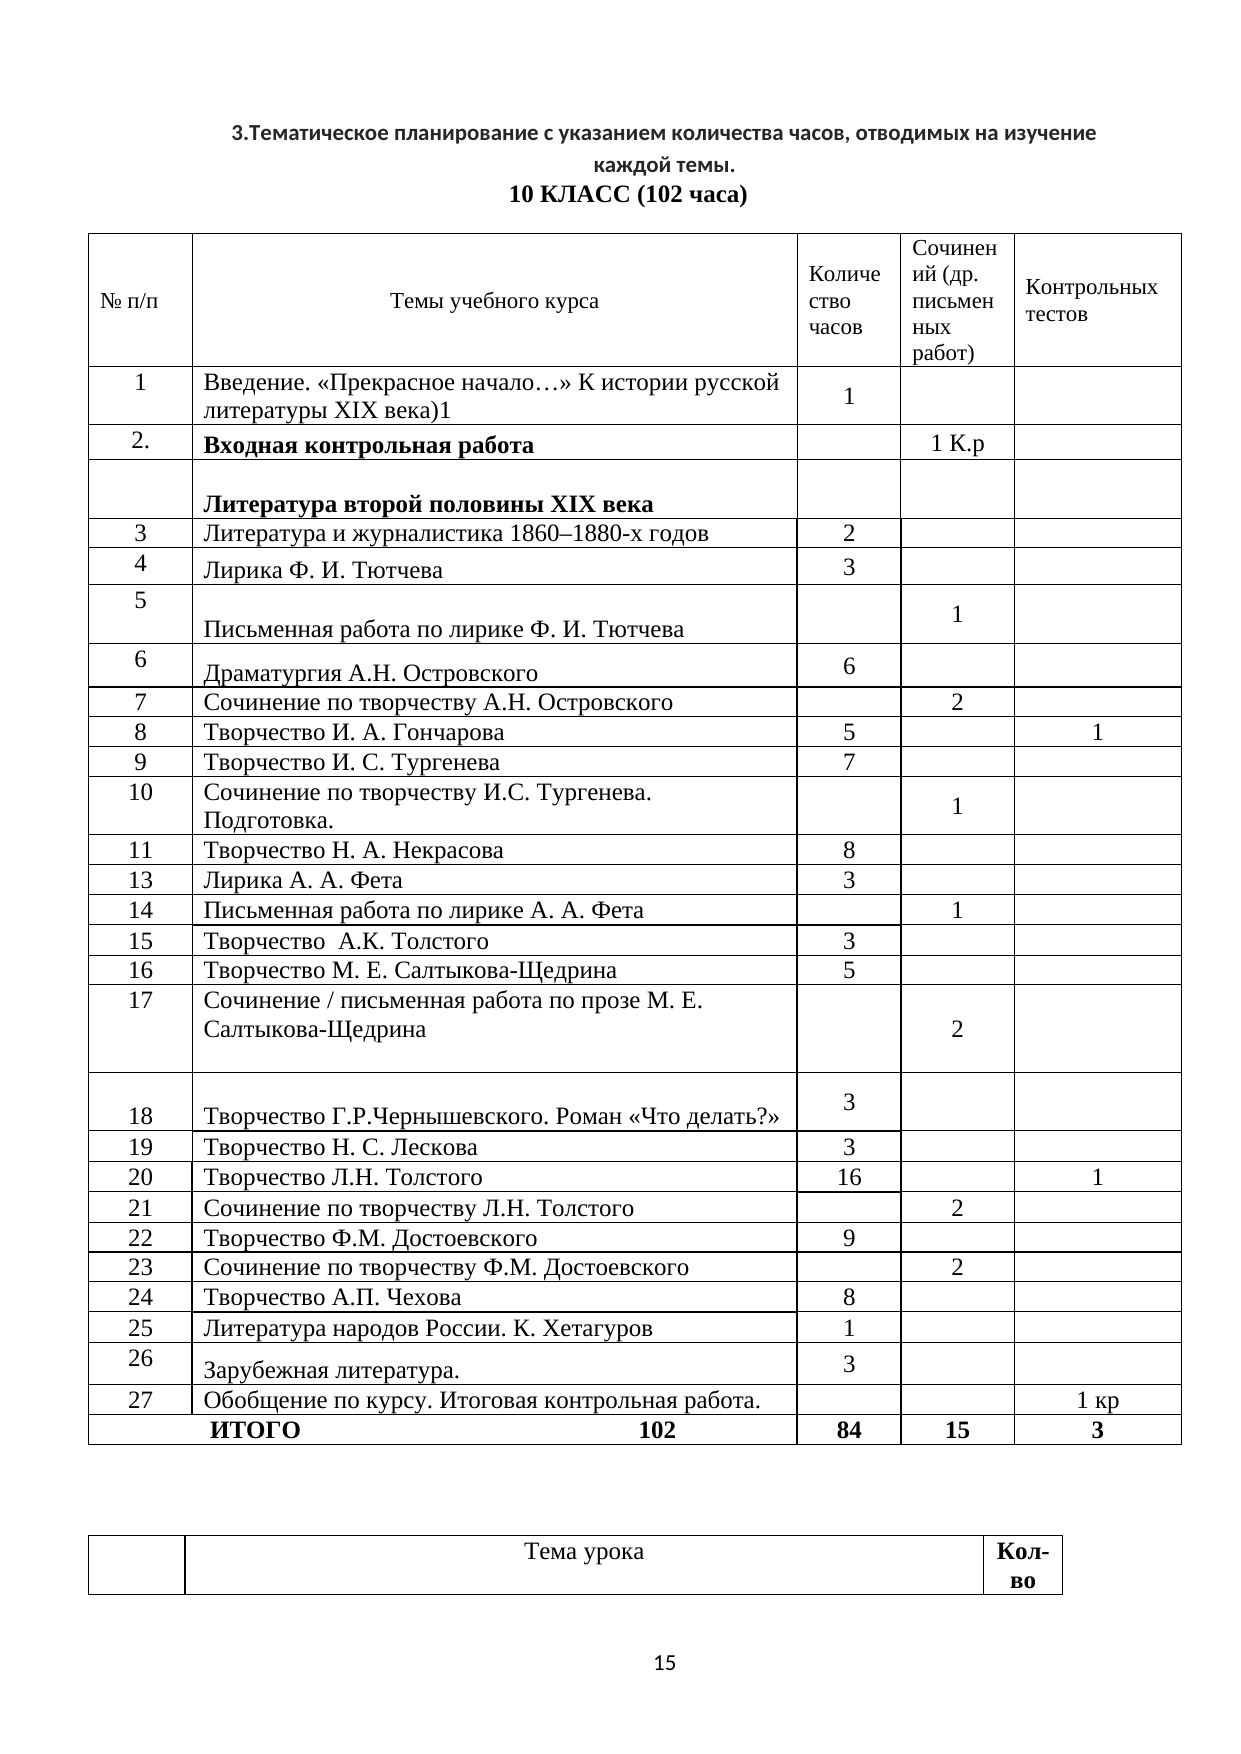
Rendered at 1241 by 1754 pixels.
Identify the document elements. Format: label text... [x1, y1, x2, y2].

table_cell 3 [798, 1343, 900, 1384]
table_cell [1015, 1312, 1181, 1342]
table_cell 17 [89, 985, 192, 1072]
table_header Темы учебного курса [193, 234, 797, 366]
table_cell [901, 460, 1014, 517]
table_cell [902, 1282, 1014, 1311]
table_cell [902, 1385, 1014, 1414]
table_header Контрольных тестов [1015, 234, 1181, 366]
table_cell [1015, 367, 1181, 424]
table_cell Сочинение по творчеству Ф.М. Достоевского [193, 1253, 796, 1281]
table_cell [1015, 1073, 1181, 1130]
table_cell Введение. «Прекрасное начало…» К истории русской литературы XIX века)1 [193, 367, 797, 424]
table_cell [1015, 548, 1181, 584]
table_header Количество часов [798, 234, 900, 366]
table_cell Литература и журналистика 1860–1880-х годов [193, 519, 796, 547]
table_cell [902, 835, 1014, 864]
table_cell Сочинение по творчеству Л.Н. Толстого [193, 1192, 796, 1222]
table_cell 16 [798, 1162, 900, 1191]
table_cell [1015, 425, 1181, 459]
table_cell [902, 548, 1014, 584]
table_cell [798, 585, 900, 643]
table_cell 1 [1015, 1162, 1181, 1191]
table_cell [902, 1343, 1014, 1384]
table_cell [902, 644, 1014, 686]
table_cell 25 [89, 1312, 191, 1342]
table_cell 27 [89, 1385, 191, 1414]
table_cell [1015, 585, 1181, 643]
table_cell [902, 956, 1014, 984]
table_cell Драматургия А.Н. Островского [193, 644, 796, 686]
table_cell 6 [89, 644, 192, 686]
table_cell 3 [798, 865, 900, 894]
table_cell 5 [89, 585, 192, 643]
table_cell 8 [798, 835, 900, 864]
table_cell 23 [89, 1253, 191, 1281]
table_cell 9 [798, 1223, 900, 1251]
table_cell [1015, 1343, 1181, 1384]
table_cell 15 [902, 1415, 1014, 1444]
table_cell 5 [798, 956, 900, 984]
table_cell Письменная работа по лирике А. А. Фета [193, 895, 796, 924]
table_cell Творчество А.К. Толстого [193, 926, 796, 954]
table_cell [902, 1073, 1014, 1130]
table_cell 13 [89, 865, 192, 894]
table_cell 3 [798, 1132, 900, 1161]
table_cell 11 [89, 835, 192, 864]
table_cell 18 [89, 1073, 192, 1130]
table_cell Сочинение / письменная работа по прозе М. Е. Салтыкова-Щедрина [193, 985, 796, 1072]
table_cell [1015, 835, 1181, 864]
text 3.Тематическое планирование с указанием количества часов, отводимых на изучение каждой темы. [177, 118, 1152, 178]
table_cell [1015, 777, 1181, 834]
table_cell [902, 1312, 1014, 1342]
table_cell Творчество Н. А. Некрасова [193, 835, 796, 864]
table_cell [1015, 1282, 1181, 1311]
table_cell 19 [89, 1131, 192, 1161]
table_cell [798, 777, 900, 834]
table_cell [1015, 865, 1181, 894]
table_cell Сочинение по творчеству И.С. Тургенева. Подготовка. [193, 777, 796, 834]
table_cell Творчество Г.Р.Чернышевского. Роман «Что делать?» [193, 1073, 796, 1130]
text 10 КЛАСС (102 часа) [177, 182, 1152, 208]
table_cell [902, 865, 1014, 894]
table_cell [1015, 956, 1181, 984]
table_cell 84 [798, 1415, 900, 1444]
table_cell 2 [902, 1253, 1014, 1281]
table_cell 2. [89, 425, 192, 459]
table_cell [902, 925, 1014, 954]
table_cell 8 [798, 1282, 900, 1311]
table_cell [798, 460, 900, 517]
table_cell 3 [798, 548, 900, 584]
table_cell Творчество И. А. Гончарова [193, 717, 796, 746]
table_cell 1 [798, 1312, 900, 1342]
table_cell 7 [89, 688, 192, 716]
table_cell 2 [902, 688, 1014, 716]
table_header Кол-во часов [984, 1536, 1062, 1594]
table_cell 8 [89, 717, 192, 746]
table_cell Письменная работа по лирике Ф. И. Тютчева [193, 585, 796, 643]
table_cell [798, 1385, 900, 1414]
table_header Сочинений (др. письменных работ) [901, 234, 1014, 366]
table_cell [1015, 1253, 1181, 1281]
table_cell 1 [902, 777, 1014, 834]
table_cell Лирика Ф. И. Тютчева [193, 548, 796, 584]
table_cell Творчество А.П. Чехова [193, 1282, 796, 1311]
table_cell 4 [89, 548, 192, 584]
table_cell [1015, 644, 1181, 686]
table_cell 1 К.р [901, 425, 1014, 459]
table_cell 21 [89, 1192, 191, 1222]
table_cell 5 [798, 717, 900, 746]
table_cell [1015, 1131, 1181, 1161]
table_cell [902, 519, 1014, 547]
table_cell [798, 895, 900, 924]
table_cell 9 [89, 747, 192, 776]
table_cell [798, 1193, 900, 1222]
table_cell [1015, 519, 1181, 547]
table_cell Литература народов России. К. Хетагуров [193, 1313, 796, 1342]
table_cell [798, 425, 900, 459]
table_cell Творчество Л.Н. Толстого [193, 1162, 796, 1191]
table_cell 15 [89, 925, 192, 954]
table_cell 10 [89, 777, 192, 834]
table_cell Творчество И. С. Тургенева [193, 747, 796, 776]
table_cell 2 [902, 985, 1014, 1072]
table_cell Обобщение по курсу. Итоговая контрольная работа. [193, 1385, 796, 1414]
table_cell 3 [798, 926, 900, 954]
table_cell 20 [89, 1162, 191, 1191]
table_cell Творчество Ф.М. Достоевского [193, 1223, 796, 1251]
table_cell Входная контрольная работа [193, 425, 797, 459]
table_cell 22 [89, 1223, 191, 1251]
table_cell 7 [798, 747, 900, 776]
table_cell [901, 367, 1014, 424]
table_cell [798, 985, 900, 1072]
table_cell [902, 1131, 1014, 1161]
table_cell 14 [89, 895, 192, 924]
table_cell Литература второй половины XIX века [193, 460, 797, 517]
table_cell Лирика А. А. Фета [193, 865, 796, 894]
table_cell 16 [89, 956, 192, 984]
table_cell [902, 747, 1014, 776]
table_cell [1015, 688, 1181, 716]
table_cell 3 [798, 1073, 900, 1130]
table_cell 1 [902, 895, 1014, 924]
table_cell 3 [1015, 1415, 1181, 1444]
table_cell [798, 688, 900, 716]
table_cell Зарубежная литература. [193, 1343, 796, 1384]
table_cell 6 [798, 644, 900, 686]
table_cell [1015, 460, 1181, 517]
table_cell 26 [89, 1343, 191, 1384]
table_header № п/п [89, 234, 192, 366]
table_cell [1015, 1192, 1181, 1222]
table_cell [1015, 895, 1181, 924]
table_cell Творчество Н. С. Лескова [193, 1132, 796, 1161]
table_cell 1 [1015, 717, 1181, 746]
table_cell [902, 1162, 1014, 1191]
table_cell 2 [902, 1192, 1014, 1222]
table_cell 2 [798, 519, 900, 547]
table_cell Сочинение по творчеству А.Н. Островского [193, 688, 796, 716]
table_cell [902, 717, 1014, 746]
table_cell [1015, 1223, 1181, 1251]
table_cell [902, 1223, 1014, 1251]
table_cell 1 [902, 585, 1014, 643]
table_cell [798, 1253, 900, 1281]
table_cell 1 кр [1015, 1385, 1181, 1414]
table_cell Творчество М. Е. Салтыкова-Щедрина [193, 956, 796, 984]
table_header [89, 1536, 184, 1594]
table_cell [89, 460, 192, 517]
table_cell 24 [89, 1282, 191, 1311]
table_cell [1015, 747, 1181, 776]
table_header Тема урока [186, 1536, 983, 1594]
table_cell 1 [89, 367, 192, 424]
table_cell [1015, 985, 1181, 1072]
table_cell [1015, 925, 1181, 954]
table_cell 1 [798, 367, 900, 424]
table_cell ИТОГО 102 [89, 1415, 796, 1444]
table_cell 3 [89, 519, 192, 547]
